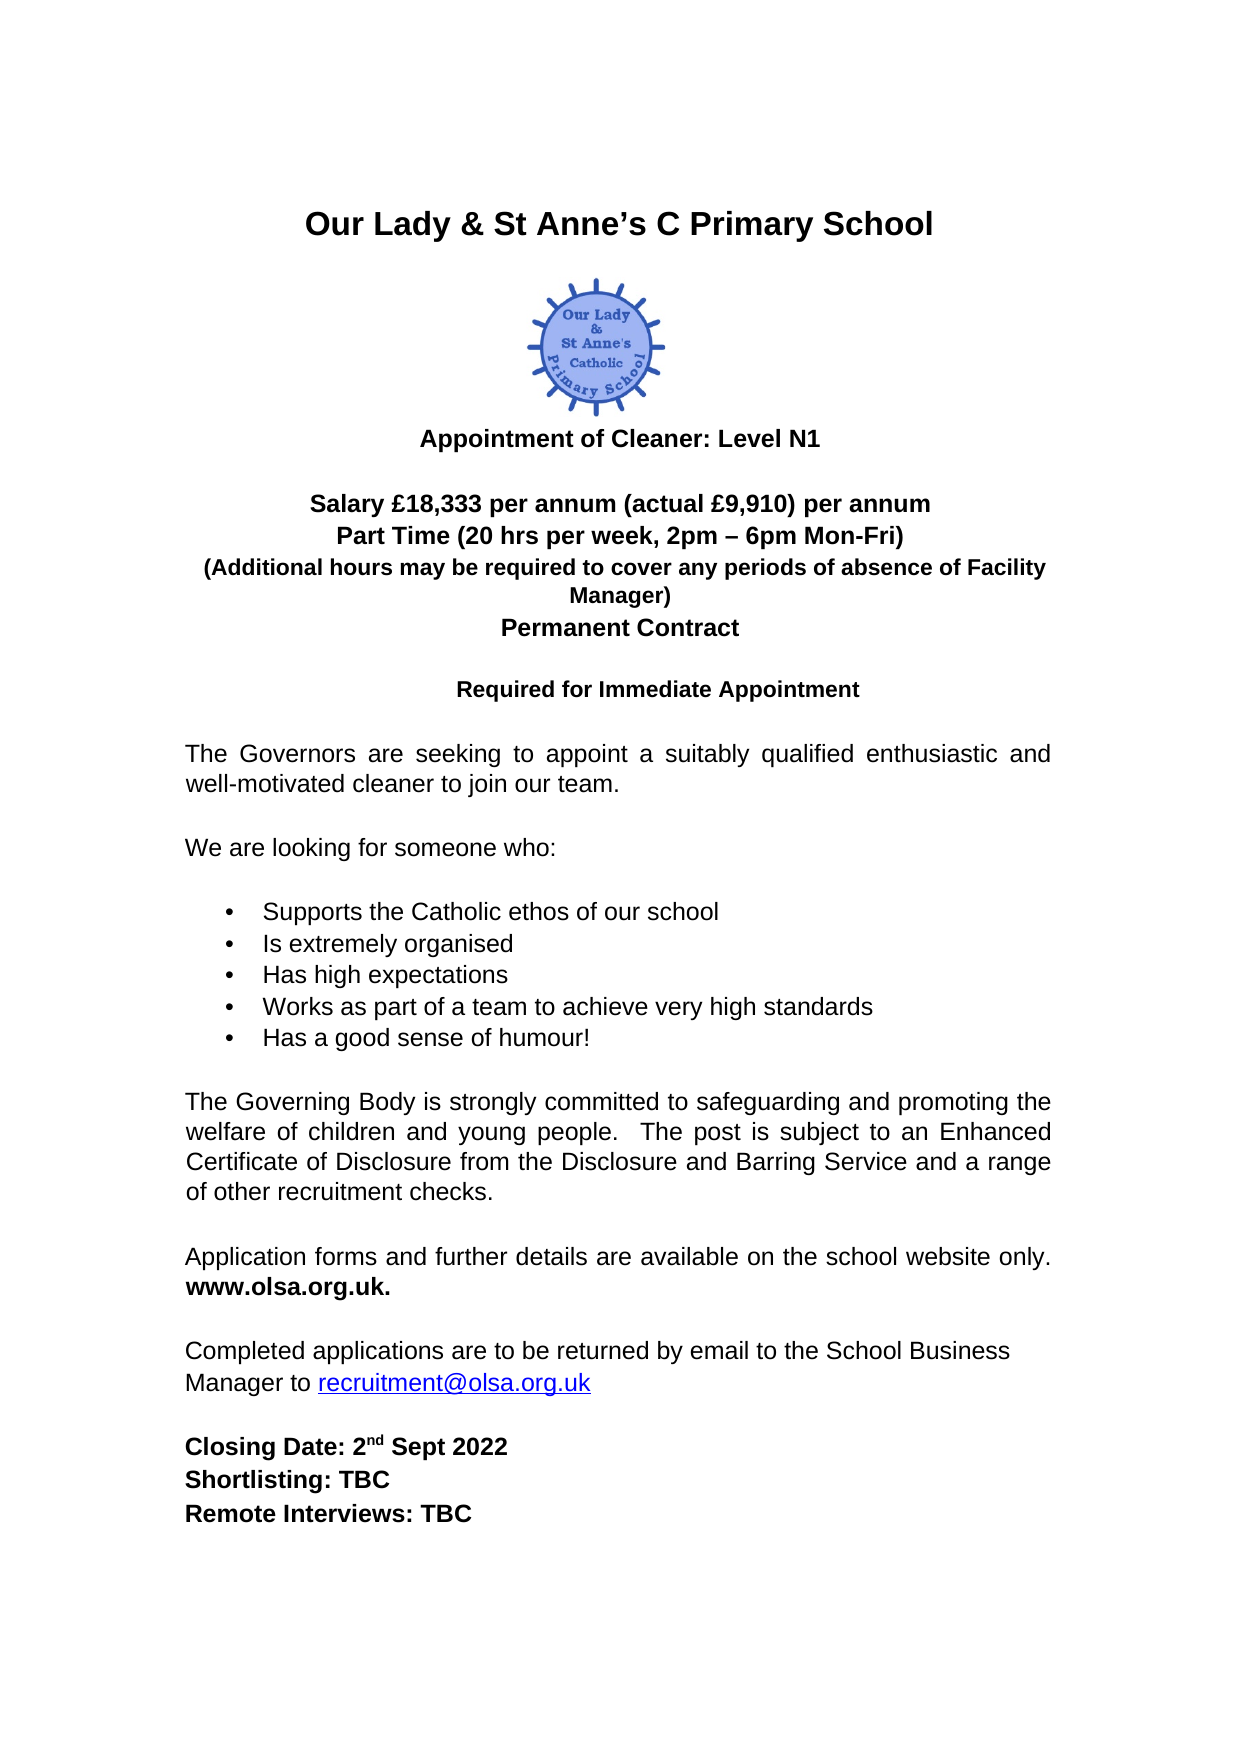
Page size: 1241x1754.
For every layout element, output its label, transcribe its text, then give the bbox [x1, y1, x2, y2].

list Has high expectations [225, 960, 1053, 989]
text The Governing Body is strongly committed to safeguarding and promoting the welfare of children and young people. The post is subject to an Enhanced Certificate of Disclosure from the Disclosure and Barring Service and a range of other recruitment checks. [184, 1087, 1053, 1207]
list Works as part of a team to achieve very high standards [225, 992, 1053, 1020]
text Closing Date: 2nd Sept 2022 [184, 1431, 1053, 1460]
text We are looking for someone who: [184, 833, 1053, 862]
list Has a good sense of humour! [225, 1023, 1053, 1052]
list Is extremely organised [225, 929, 1053, 957]
text Manager) [262, 582, 978, 608]
picture [526, 277, 666, 417]
text Remote Interviews: TBC [184, 1498, 1053, 1527]
text Permanent Contract [187, 612, 1053, 641]
text The Governors are seeking to appoint a suitably qualified enthusiastic and well-motivated cleaner to join our team. [184, 738, 1053, 798]
text (Additional hours may be required to cover any periods of absence of Facility [203, 554, 1053, 580]
text Salary £18,333 per annum (actual £9,910) per annum [187, 489, 1053, 518]
text Required for Immediate Appointment [262, 676, 1053, 702]
text Appointment of Cleaner: Level N1 [187, 424, 1053, 453]
list Supports the Catholic ethos of our school [225, 897, 1053, 926]
text Shortlisting: TBC [184, 1465, 1053, 1494]
text Our Lady & St Anne’s C Primary School [186, 204, 1053, 243]
text Completed applications are to be returned by email to the School Business [184, 1336, 1053, 1365]
text Part Time (20 hrs per week, 2pm – 6pm Mon-Fri) [187, 521, 1053, 550]
text Application forms and further details are available on the school website only. www.olsa.org.uk. [184, 1242, 1053, 1301]
text Manager to recruitment@olsa.org.uk [184, 1368, 1053, 1397]
